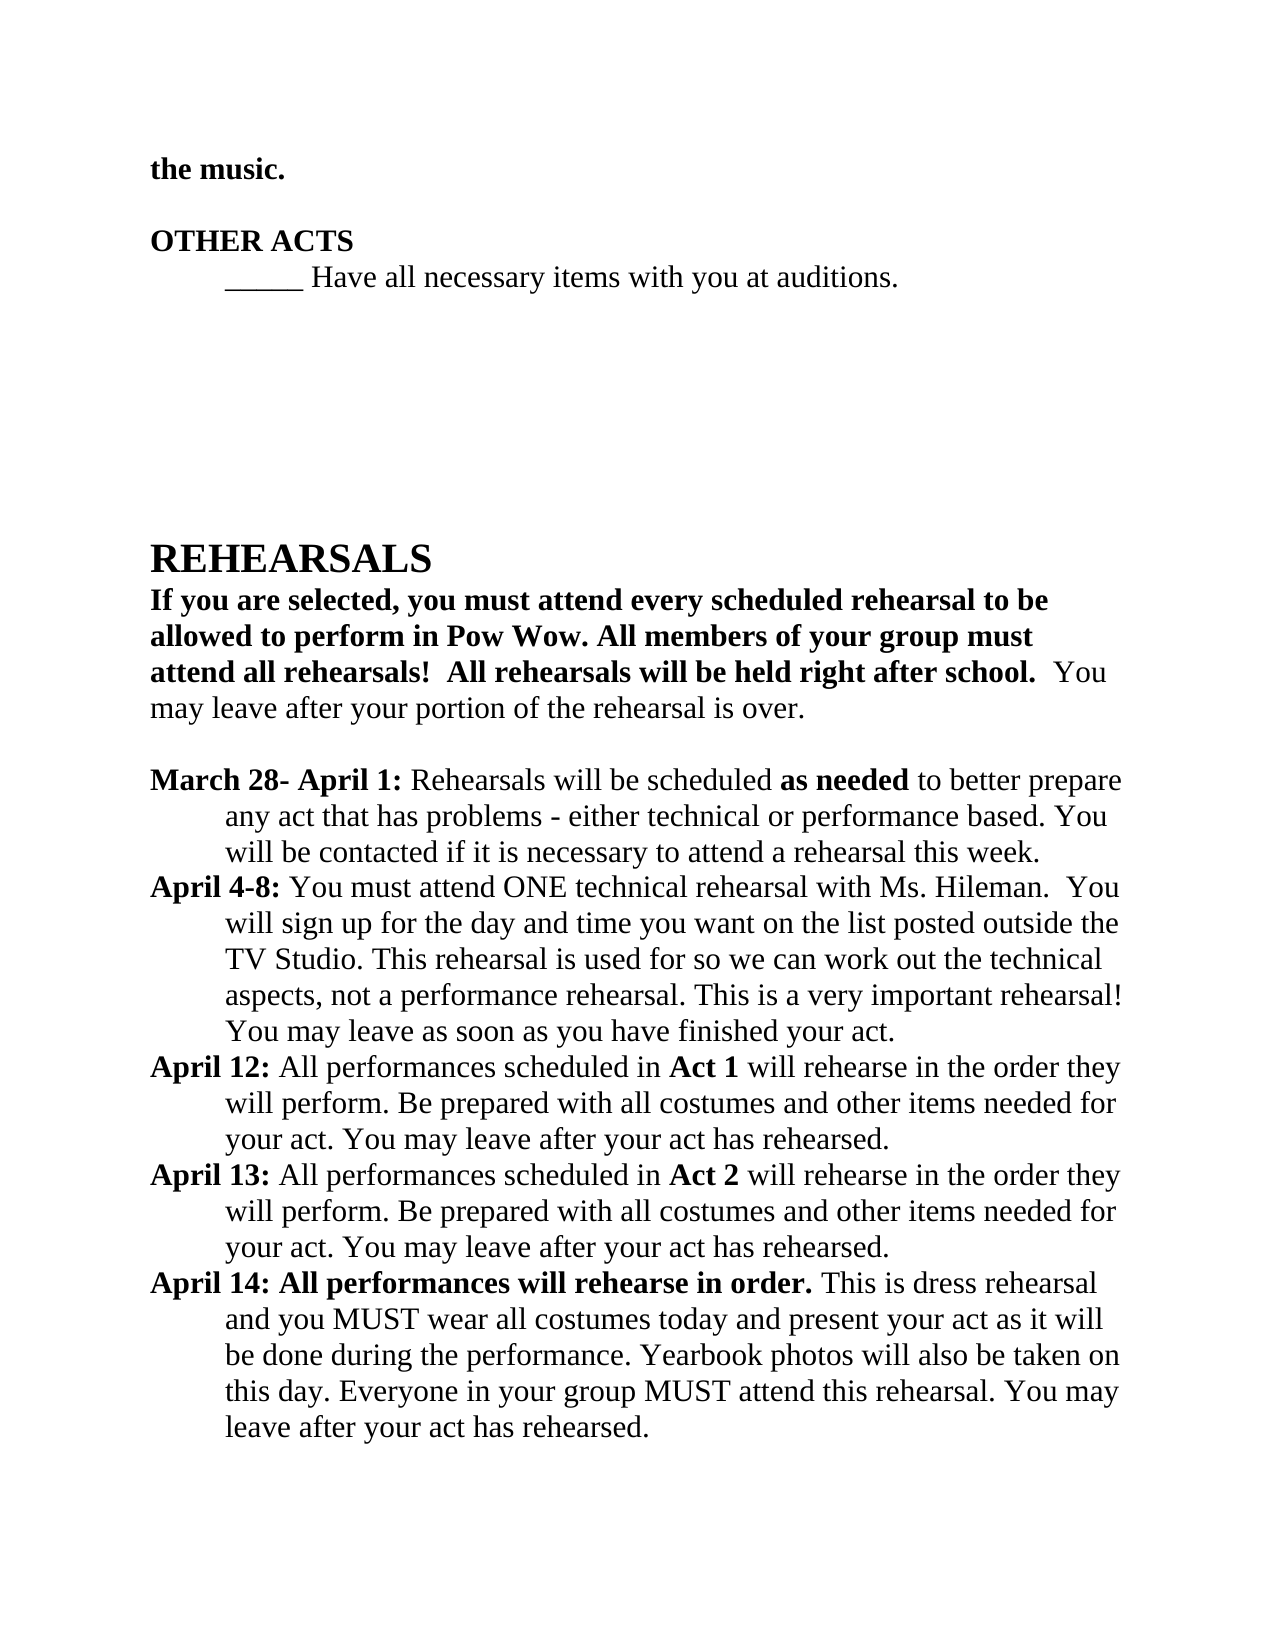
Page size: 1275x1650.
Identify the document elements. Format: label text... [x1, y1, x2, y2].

text If you are selected, you must attend every scheduled rehearsal to be allowed to perform in Pow Wow. All members of your group must attend all rehearsals! All rehearsals will be held right after school. You may leave after your portion of the rehearsal is over. [150, 581, 1125, 725]
text March 28- April 1: Rehearsals will be scheduled as needed to better prepare any act that has problems - either technical or performance based. You will be contacted if it is necessary to attend a rehearsal this week. [150, 761, 1125, 869]
text _____ Have all necessary items with you at auditions. [150, 258, 1125, 294]
text April 4-8: You must attend ONE technical rehearsal with Ms. Hileman. You will sign up for the day and time you want on the list posted outside the TV Studio. This rehearsal is used for so we can work out the technical aspects, not a performance rehearsal. This is a very important rehearsal! You may leave as soon as you have finished your act. [150, 869, 1125, 1048]
text April 13: All performances scheduled in Act 2 will rehearse in the order they will perform. Be prepared with all costumes and other items needed for your act. You may leave after your act has rehearsed. [150, 1156, 1125, 1264]
text OTHER ACTS [150, 222, 1125, 258]
text April 14: All performances will rehearse in order. This is dress rehearsal and you MUST wear all costumes today and present your act as it will be done during the performance. Yearbook photos will also be taken on this day. Everyone in your group MUST attend this rehearsal. You may leave after your act has rehearsed. [150, 1264, 1125, 1444]
text April 12: All performances scheduled in Act 1 will rehearse in the order they will perform. Be prepared with all costumes and other items needed for your act. You may leave after your act has rehearsed. [150, 1048, 1125, 1156]
text REHEARSALS [150, 533, 1125, 581]
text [150, 150, 1125, 186]
